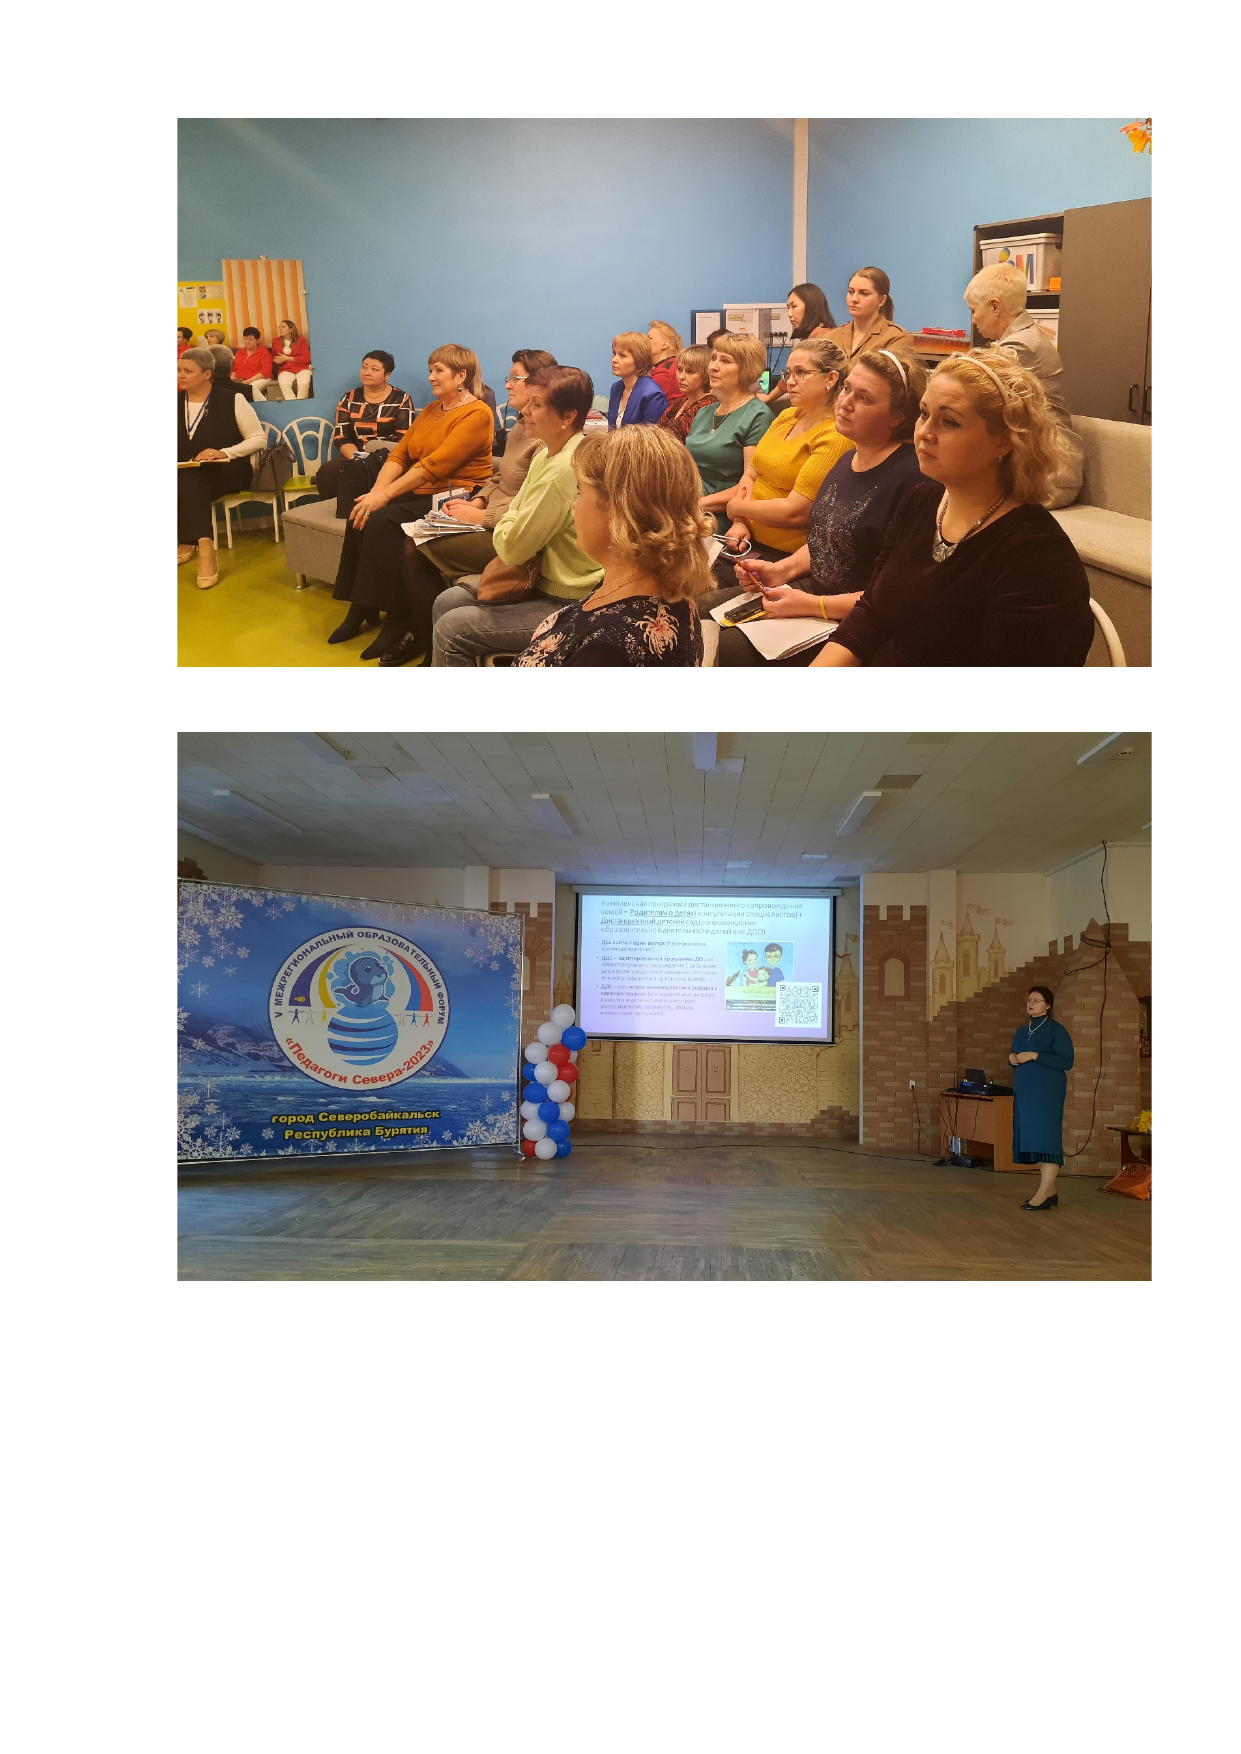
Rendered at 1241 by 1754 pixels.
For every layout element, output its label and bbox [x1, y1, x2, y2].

picture [177, 732, 1152, 1281]
picture [177, 118, 1152, 667]
